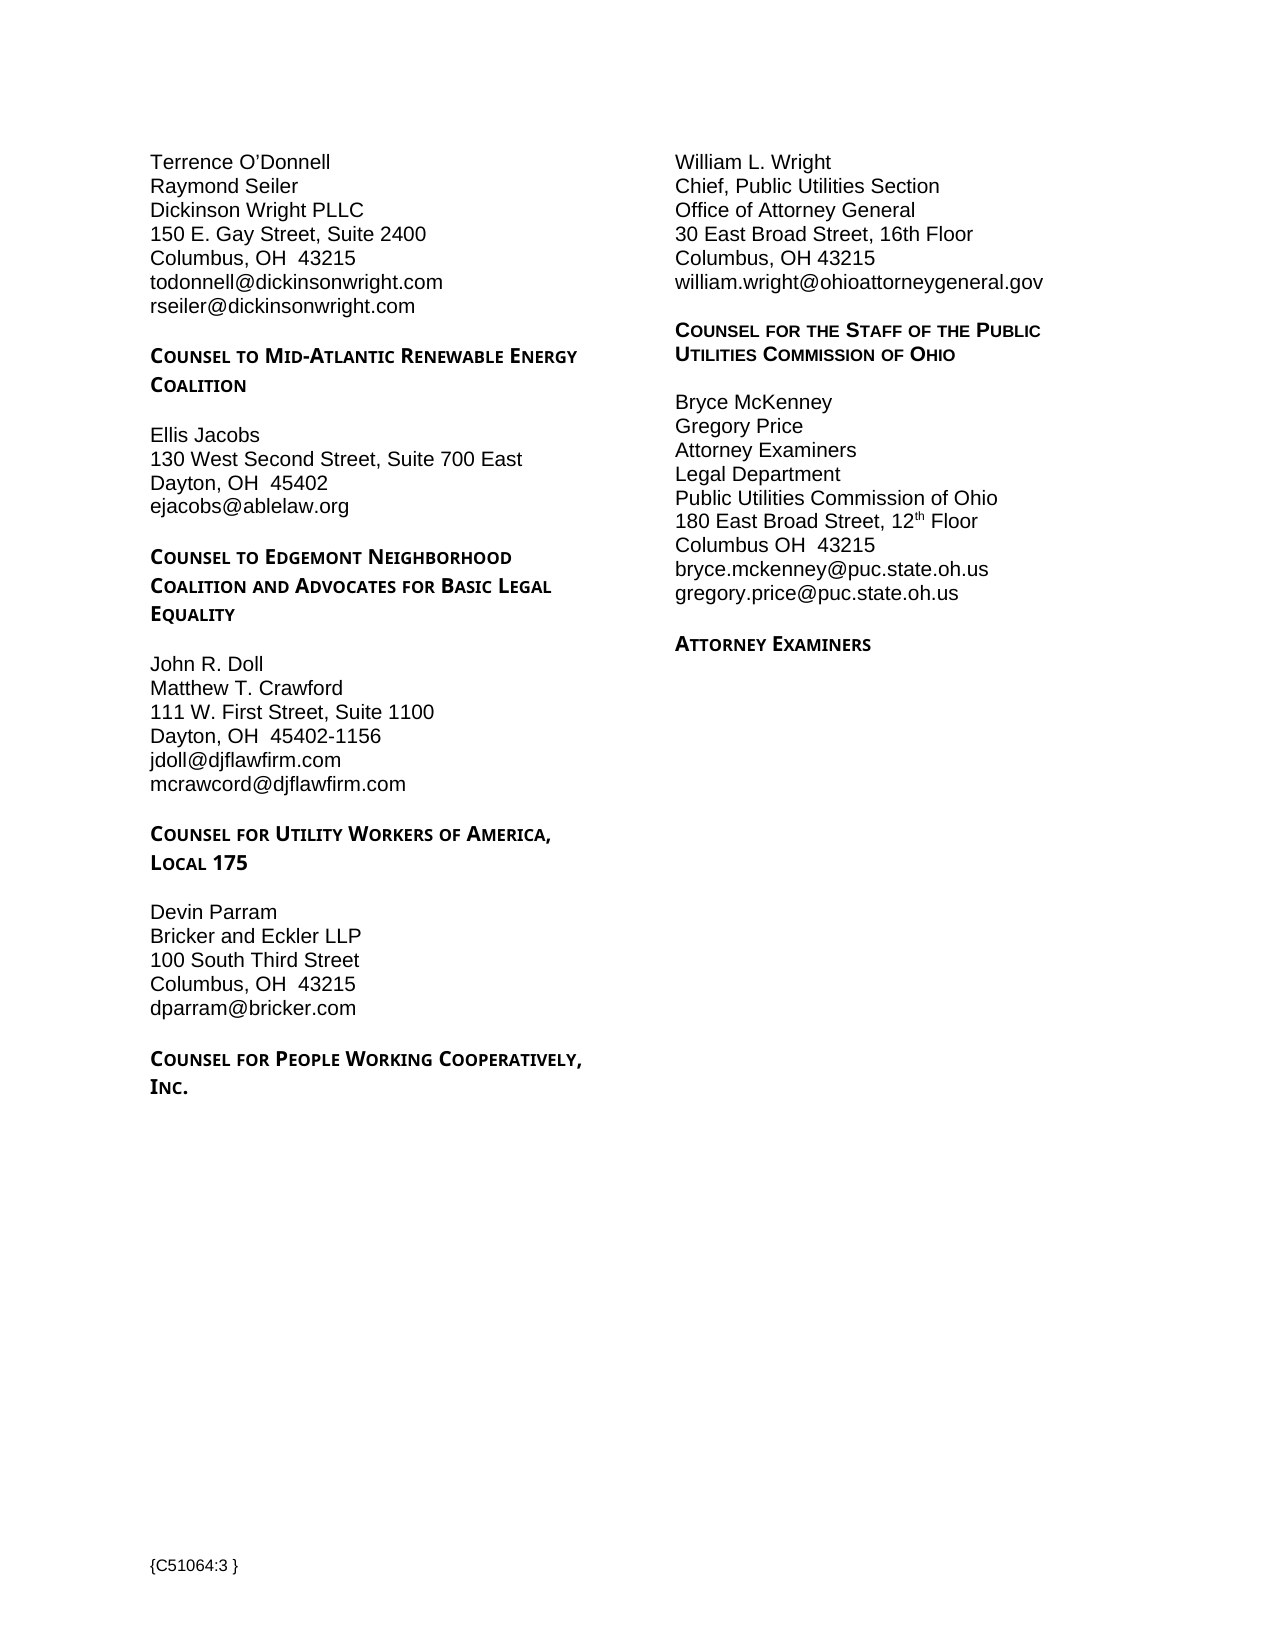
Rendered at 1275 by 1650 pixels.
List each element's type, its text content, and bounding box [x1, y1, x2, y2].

text Bryce McKenney [675, 389, 1125, 413]
text todonnell@dickinsonwright.com [150, 270, 600, 294]
text Bricker and Eckler LLP [150, 924, 600, 948]
text William L. Wright [675, 150, 1125, 174]
text 30 East Broad Street, 16th Floor [675, 222, 1125, 246]
text Columbus, OH 43215 [150, 972, 600, 996]
text Terrence O’Donnell [150, 150, 600, 174]
text Raymond Seiler [150, 174, 600, 198]
text 150 E. Gay Street, Suite 2400 [150, 222, 600, 246]
text Devin Parram [150, 900, 600, 924]
text Columbus, OH 43215 [675, 246, 1125, 270]
text 130 West Second Street, Suite 700 East [150, 446, 600, 470]
text Office of Attorney General [675, 198, 1125, 222]
text Columbus OH 43215 [675, 533, 1125, 557]
text dparram@bricker.com [150, 996, 600, 1020]
text Columbus, OH 43215 [150, 246, 600, 270]
text Counsel for Utility Workers of America, Local 175 [150, 819, 600, 876]
text Ellis Jacobs [150, 422, 600, 446]
text Attorney Examiners [675, 629, 1125, 658]
text Counsel for People Working Cooperatively, Inc. [150, 1044, 600, 1101]
text Counsel to Edgemont Neighborhood Coalition and Advocates for Basic Legal Equality [150, 542, 600, 628]
text Dayton, OH 45402-1156 [150, 723, 600, 747]
text william.wright@ohioattorneygeneral.gov [675, 270, 1125, 294]
text Dickinson Wright PLLC [150, 198, 600, 222]
text Gregory Price [675, 413, 1125, 437]
text John R. Doll [150, 652, 600, 676]
text Counsel to Mid-Atlantic Renewable Energy Coalition [150, 342, 600, 398]
text bryce.mckenney@puc.state.oh.us [675, 557, 1125, 581]
text 180 East Broad Street, 12th Floor [675, 509, 1125, 533]
text Chief, Public Utilities Section [675, 174, 1125, 198]
text jdoll@djflawfirm.com [150, 747, 600, 771]
text mcrawcord@djflawfirm.com [150, 771, 600, 795]
text Legal Department [675, 461, 1125, 485]
text 111 W. First Street, Suite 1100 [150, 699, 600, 723]
text Matthew T. Crawford [150, 676, 600, 699]
text Counsel for the Staff of the Public Utilities Commission of Ohio [675, 318, 1125, 366]
text Attorney Examiners [675, 437, 1125, 461]
text Public Utilities Commission of Ohio [675, 485, 1125, 509]
text gregory.price@puc.state.oh.us [675, 581, 1125, 605]
text rseiler@dickinsonwright.com [150, 294, 600, 318]
text Dayton, OH 45402 [150, 470, 600, 494]
text ejacobs@ablelaw.org [150, 494, 600, 518]
text 100 South Third Street [150, 948, 600, 972]
